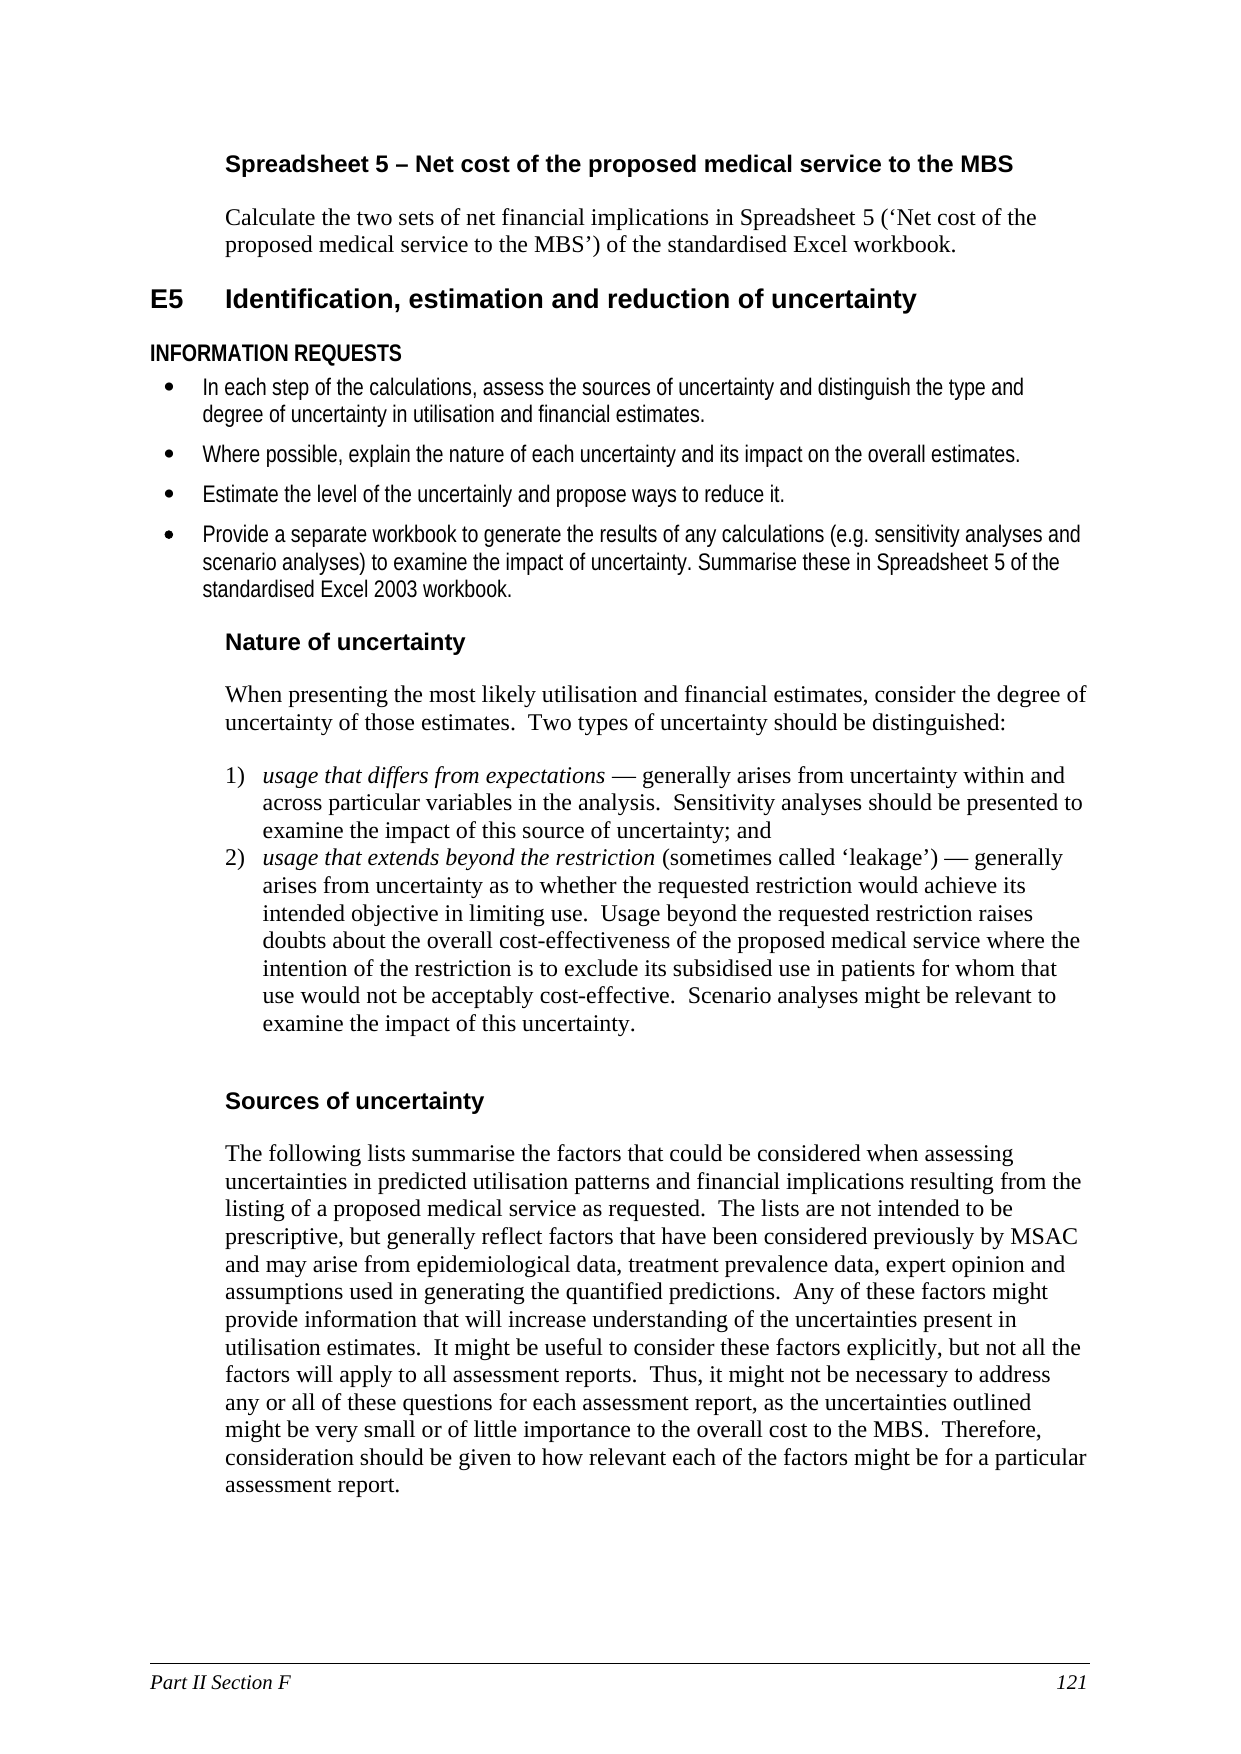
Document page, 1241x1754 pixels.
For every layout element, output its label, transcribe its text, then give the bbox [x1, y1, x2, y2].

text Sources of uncertainty [225, 1087, 1090, 1114]
list usage that differs from expectations — generally arises from uncertainty within and across particular variables in the analysis. Sensitivity analyses should be presented to examine the impact of this source of uncertainty; and [225, 761, 1090, 843]
text INFORMATION REQUESTS [150, 339, 1084, 367]
text Spreadsheet 5 – Net cost of the proposed medical service to the MBS [225, 150, 1090, 178]
list Where possible, explain the nature of each uncertainty and its impact on the overall estimates. [165, 440, 1084, 468]
text When presenting the most likely utilisation and financial estimates, consider the degree of uncertainty of those estimates. Two types of uncertainty should be distinguished: [225, 680, 1090, 736]
list usage that extends beyond the restriction (sometimes called ‘leakage’) — generally arises from uncertainty as to whether the requested restriction would achieve its intended objective in limiting use. Usage beyond the requested restriction raises doubts about the overall cost-effectiveness of the proposed medical service where the intention of the restriction is to exclude its subsidised use in patients for whom that use would not be acceptably cost-effective. Scenario analyses might be relevant to examine the impact of this uncertainty. [225, 843, 1090, 1037]
subtitle E5 Identification, estimation and reduction of uncertainty [150, 283, 1090, 314]
text Calculate the two sets of net financial implications in Spreadsheet 5 (‘Net cost of the proposed medical service to the MBS’) of the standardised Excel workbook. [225, 203, 1090, 258]
list Estimate the level of the uncertainly and propose ways to reduce it. [165, 480, 1084, 508]
list In each step of the calculations, assess the sources of uncertainty and distinguish the type and degree of uncertainty in utilisation and financial estimates. [165, 373, 1084, 428]
text The following lists summarise the factors that could be considered when assessing uncertainties in predicted utilisation patterns and financial implications resulting from the listing of a proposed medical service as requested. The lists are not intended to be prescriptive, but generally reflect factors that have been considered previously by MSAC and may arise from epidemiological data, treatment prevalence data, expert opinion and assumptions used in generating the quantified predictions. Any of these factors might provide information that will increase understanding of the uncertainties present in utilisation estimates. It might be useful to consider these factors explicitly, but not all the factors will apply to all assessment reports. Thus, it might not be necessary to address any or all of these questions for each assessment report, as the uncertainties outlined might be very small or of little importance to the overall cost to the MBS. Therefore, consideration should be given to how relevant each of the factors might be for a particular assessment report. [225, 1139, 1090, 1498]
list Provide a separate workbook to generate the results of any calculations (e.g. sensitivity analyses and scenario analyses) to examine the impact of uncertainty. Summarise these in Spreadsheet 5 of the standardised Excel 2003 workbook. [165, 520, 1084, 603]
text Nature of uncertainty [225, 628, 1090, 655]
